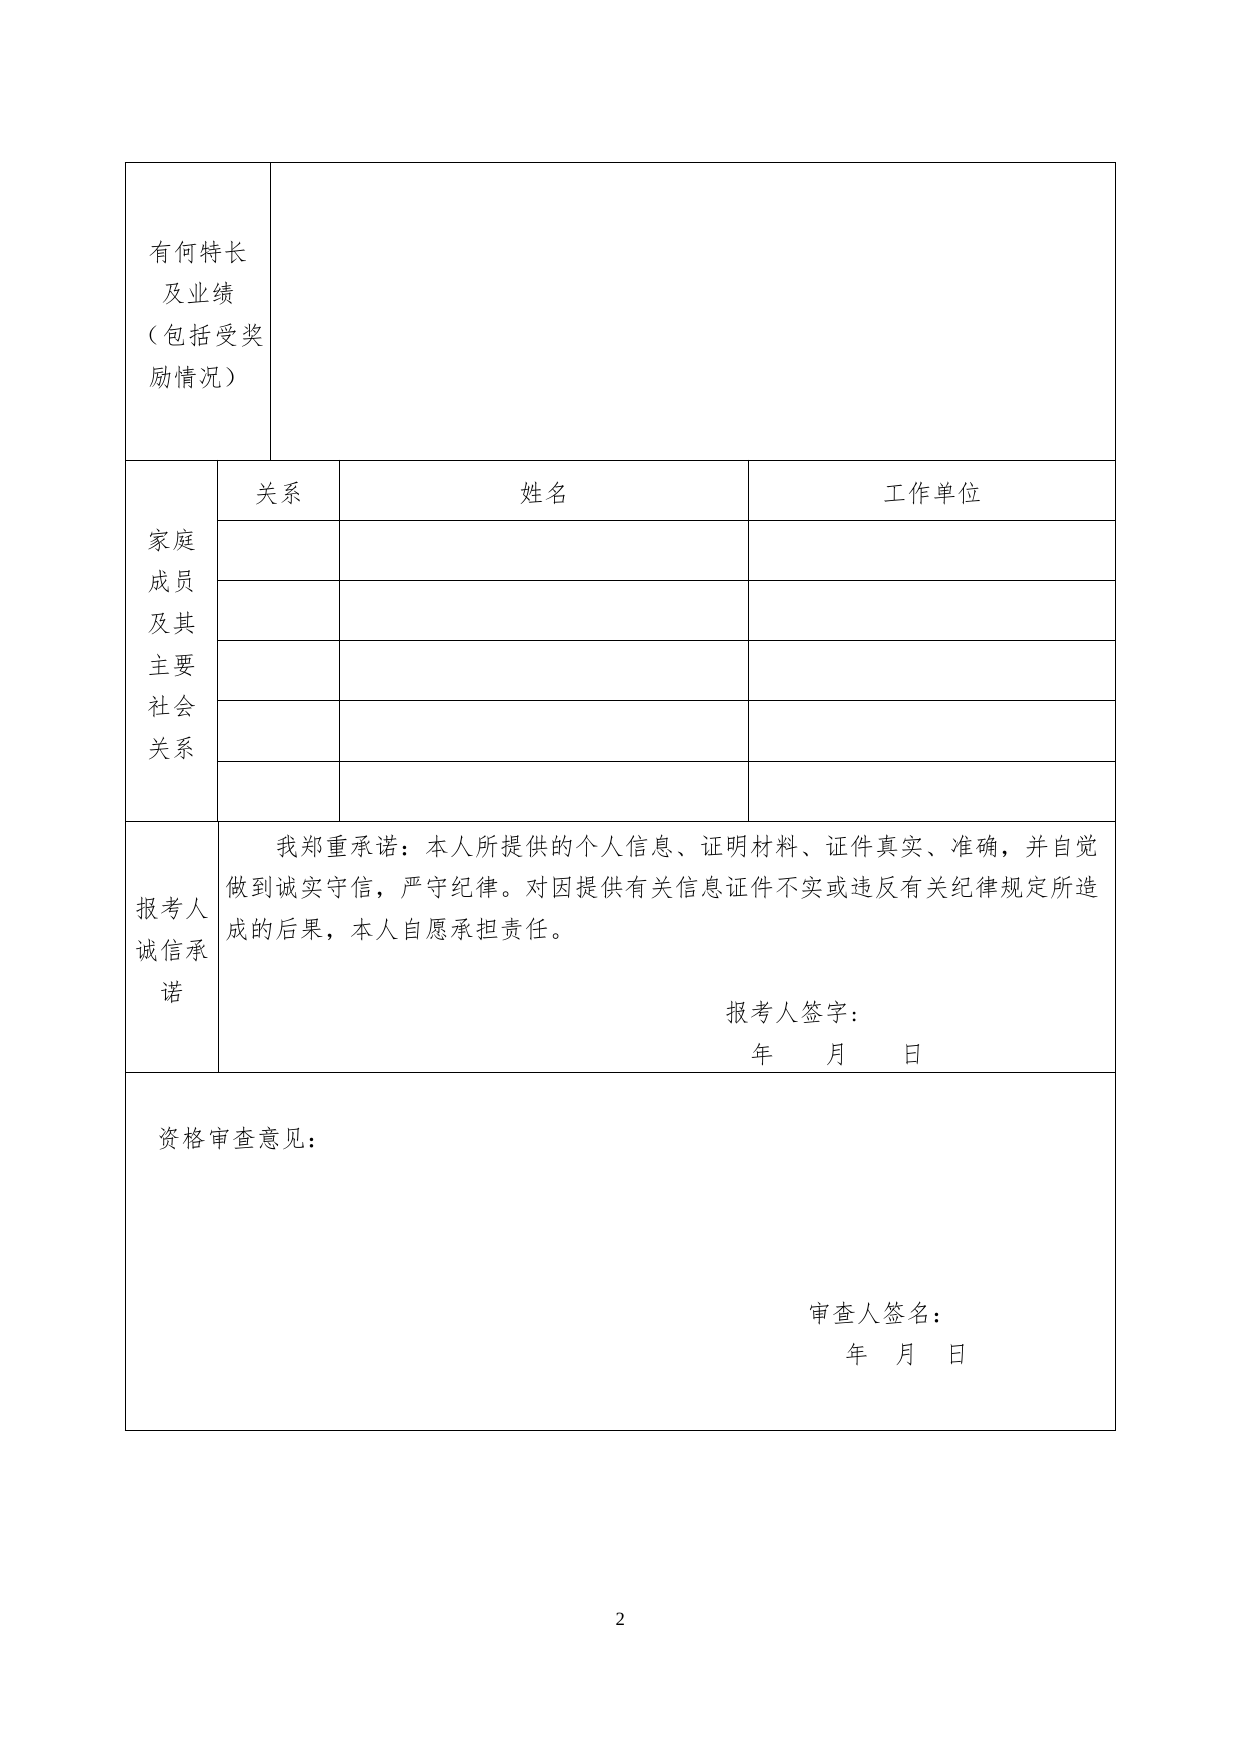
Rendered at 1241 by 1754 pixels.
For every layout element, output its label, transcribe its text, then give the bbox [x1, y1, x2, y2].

table_cell 报考人诚信承诺 [126, 822, 218, 1072]
table_cell 关系 [218, 461, 339, 520]
table_cell [218, 762, 339, 821]
table_cell [749, 581, 1115, 640]
table_cell [218, 641, 339, 700]
table_cell [749, 521, 1115, 580]
table_cell [749, 762, 1115, 821]
table_cell 我郑重承诺：本人所提供的个人信息、证明材料、证件真实、准确，并自觉做到诚实守信，严守纪律。对因提供有关信息证件不实或违反有关纪律规定所造成的后果，本人自愿承担责任。 报考人签字: 年 月 日 [219, 822, 1115, 1072]
table_cell [340, 701, 748, 761]
table_cell 姓名 [340, 461, 748, 520]
table_cell 工作单位 [749, 461, 1115, 520]
table_cell 有何特长 及业绩 （包括受奖励情况） [126, 163, 270, 459]
table_cell [271, 163, 1115, 459]
table_cell [340, 581, 748, 640]
table_cell [340, 521, 748, 580]
table_cell [340, 762, 748, 821]
table_cell 家庭 成员 及其 主要 社会 关系 [126, 461, 217, 821]
table_cell [218, 701, 339, 761]
table_cell [749, 641, 1115, 700]
table_cell [749, 701, 1115, 761]
table_cell 资格审查意见： 审查人签名： 年 月 日 [126, 1073, 1115, 1429]
table_cell [340, 641, 748, 700]
table_cell [218, 521, 339, 580]
table_cell [218, 581, 339, 640]
